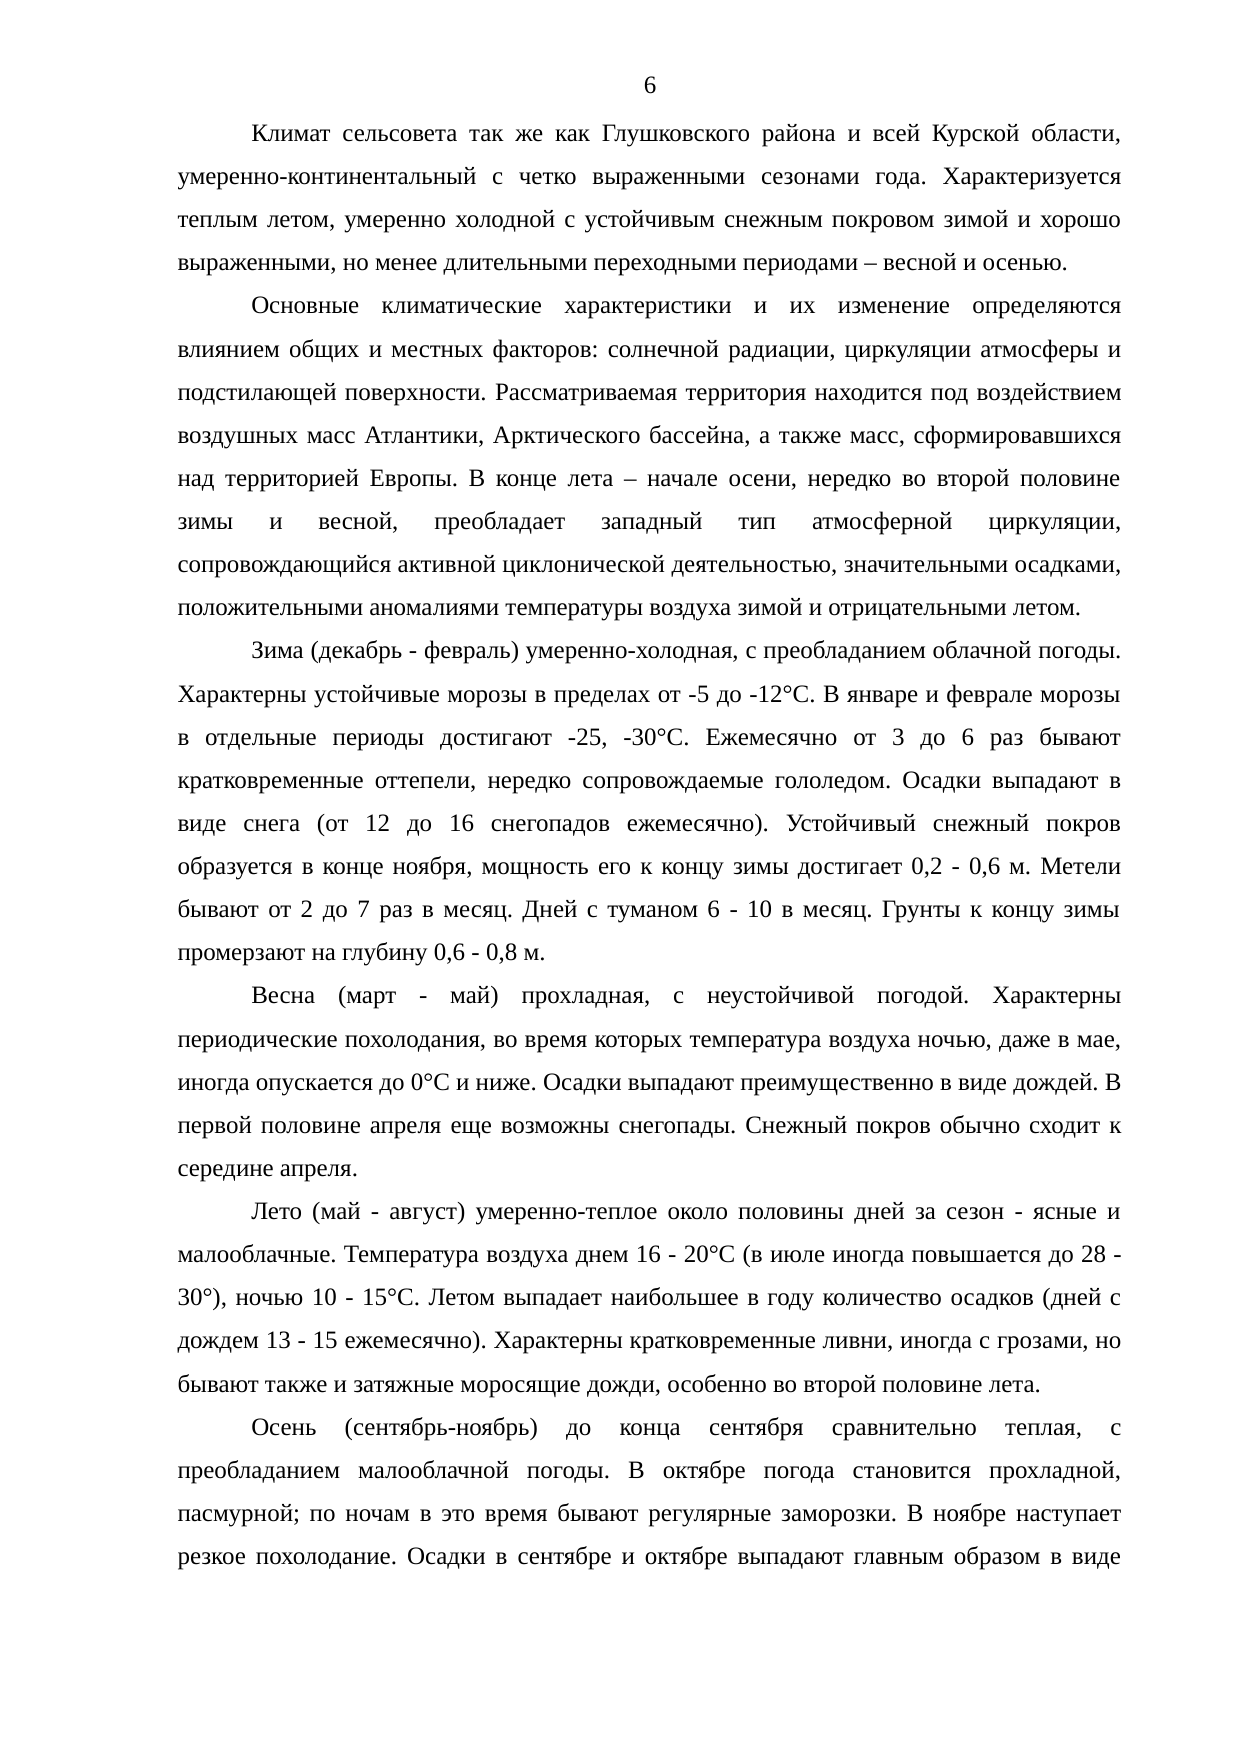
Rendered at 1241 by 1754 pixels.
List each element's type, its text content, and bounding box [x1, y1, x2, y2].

text Весна (март - май) прохладная, с неустойчивой погодой. Характерны периодические похолодания, во время которых температура воздуха ночью, даже в мае, иногда опускается до 0°С и ниже. Осадки выпадают преимущественно в виде дождей. В первой половине апреля еще возможны снегопады. Снежный покров обычно сходит к середине апреля. [177, 981, 1122, 1182]
text Основные климатические характеристики и их изменение определяются влиянием общих и местных факторов: солнечной радиации, циркуляции атмосферы и подстилающей поверхности. Рассматриваемая территория находится под воздействием воздушных масс Атлантики, Арктического бассейна, а также масс, сформировавшихся над территорией Европы. В конце лета – начале осени, нередко во второй половине зимы и весной, преобладает западный тип атмосферной циркуляции, сопровождающийся активной циклонической деятельностью, значительными осадками, положительными аномалиями температуры воздуха зимой и отрицательными летом. [177, 291, 1122, 621]
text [177, 1412, 1122, 1570]
text Зима (декабрь - февраль) умеренно-холодная, с преобладанием облачной погоды. Характерны устойчивые морозы в пределах от -5 до -12°С. В январе и феврале морозы в отдельные периоды достигают -25, -30°С. Ежемесячно от 3 до 6 раз бывают кратковременные оттепели, нередко сопровождаемые гололедом. Осадки выпадают в виде снега (от 12 до 16 снегопадов ежемесячно). Устойчивый снежный покров образуется в конце ноября, мощность его к концу зимы достигает 0,2 - 0,6 м. Метели бывают от 2 до 7 раз в месяц. Дней с туманом 6 - 10 в месяц. Грунты к концу зимы промерзают на глубину 0,6 - 0,8 м. [177, 636, 1122, 966]
text Климат сельсовета так же как Глушковского района и всей Курской области, умеренно-континентальный с четко выраженными сезонами года. Характеризуется теплым летом, умеренно холодной с устойчивым снежным покровом зимой и хорошо выраженными, но менее длительными переходными периодами – весной и осенью. [177, 118, 1122, 276]
text Лето (май - август) умеренно-теплое около половины дней за сезон - ясные и малооблачные. Температура воздуха днем 16 - 20°С (в июле иногда повышается до 28 - 30°), ночью 10 - 15°С. Летом выпадает наибольшее в году количество осадков (дней с дождем 13 - 15 ежемесячно). Характерны кратковременные ливни, иногда с грозами, но бывают также и затяжные моросящие дожди, особенно во второй половине лета. [177, 1196, 1122, 1397]
